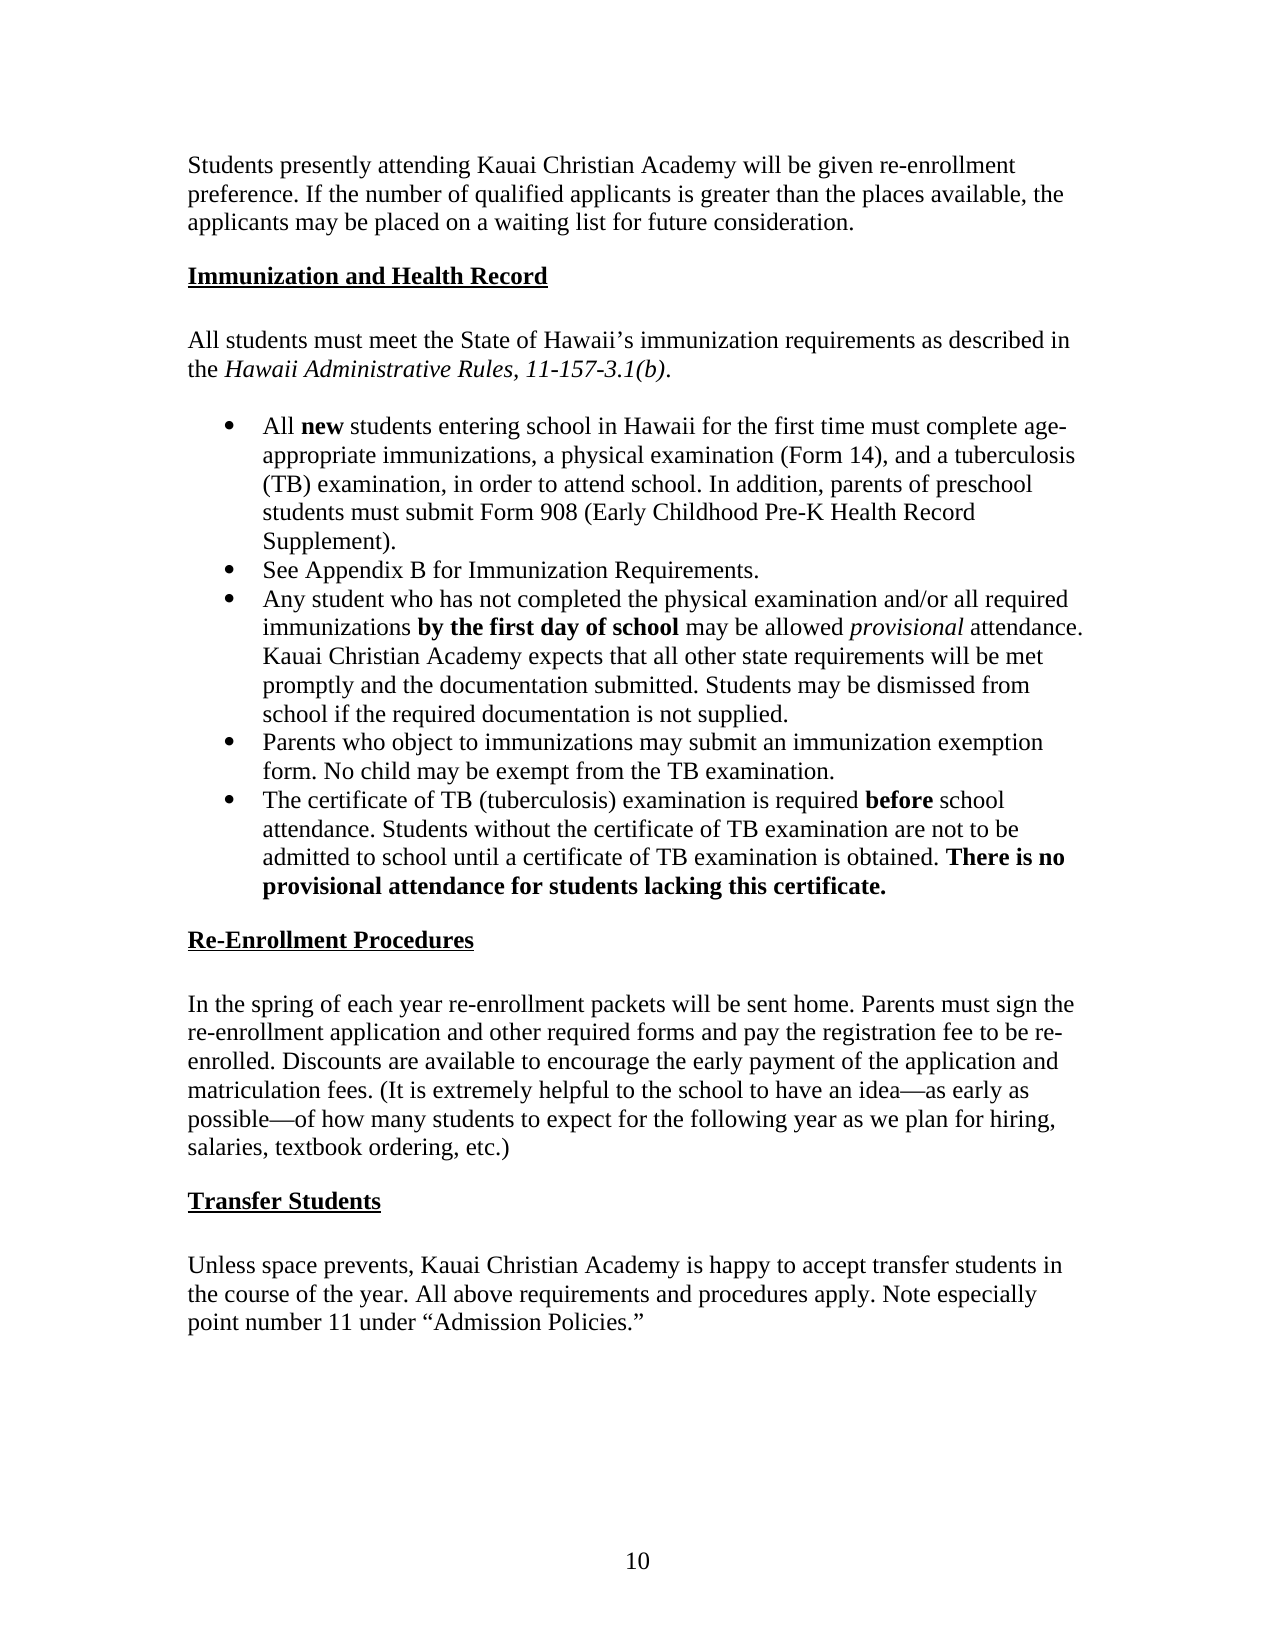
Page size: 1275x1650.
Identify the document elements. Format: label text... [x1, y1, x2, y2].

text Transfer Students [187, 1186, 1087, 1215]
list Parents who object to immunizations may submit an immunization exemption form. No child may be exempt from the TB examination. [225, 727, 1087, 785]
text All students must meet the State of Hawaii’s immunization requirements as described in the Hawaii Administrative Rules, 11-157-3.1(b). [187, 325, 1087, 382]
list See Appendix B for Immunization Requirements. [225, 555, 1087, 584]
text Students presently attending Kauai Christian Academy will be given re-enrollment preference. If the number of qualified applicants is greater than the places available, the applicants may be placed on a waiting list for future consideration. [187, 150, 1087, 236]
text Immunization and Health Record [187, 261, 1087, 290]
text Re-Enrollment Procedures [187, 925, 1087, 954]
text Unless space prevents, Kauai Christian Academy is happy to accept transfer students in the course of the year. All above requirements and procedures apply. Note especially point number 11 under “Admission Policies.” [187, 1250, 1087, 1336]
list The certificate of TB (tuberculosis) examination is required before school attendance. Students without the certificate of TB examination are not to be admitted to school until a certificate of TB examination is obtained. There is no provisional attendance for students lacking this certificate. [225, 785, 1087, 900]
text In the spring of each year re-enrollment packets will be sent home. Parents must sign the re-enrollment application and other required forms and pay the registration fee to be re-enrolled. Discounts are available to encourage the early payment of the application and matriculation fees. (It is extremely helpful to the school to have an idea—as early as possible—of how many students to expect for the following year as we plan for hiring, salaries, textbook ordering, etc.) [187, 989, 1087, 1161]
list All new students entering school in Hawaii for the first time must complete age-appropriate immunizations, a physical examination (Form 14), and a tuberculosis (TB) examination, in order to attend school. In addition, parents of preschool students must submit Form 908 (Early Childhood Pre-K Health Record Supplement). [225, 411, 1087, 555]
list Any student who has not completed the physical examination and/or all required immunizations by the first day of school may be allowed provisional attendance. Kauai Christian Academy expects that all other state requirements will be met promptly and the documentation submitted. Students may be dismissed from school if the required documentation is not supplied. [225, 584, 1087, 727]
